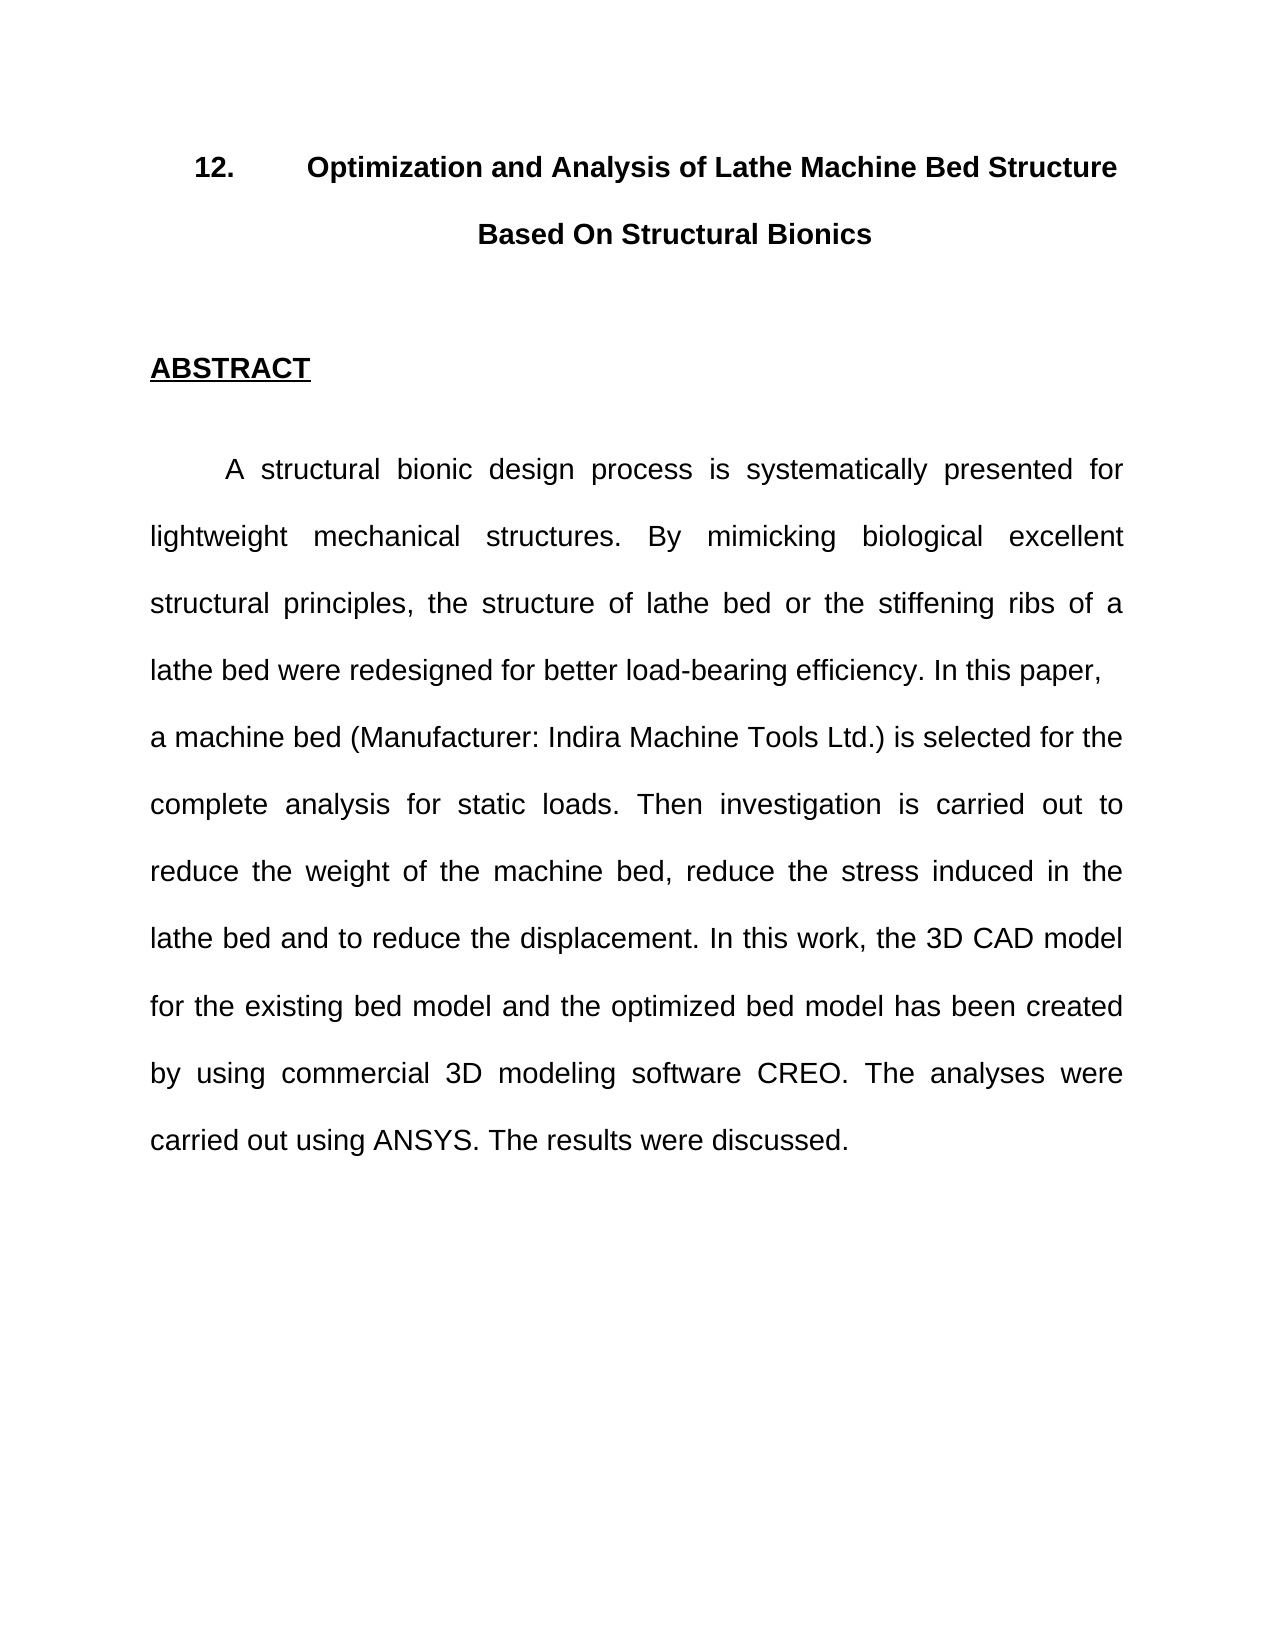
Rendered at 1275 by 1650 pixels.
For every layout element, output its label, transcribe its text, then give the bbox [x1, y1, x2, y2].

list Optimization and Analysis of Lathe Machine Bed Structure Based On Structural Bionics [187, 150, 1125, 251]
text A structural bionic design process is systematically presented for lightweight mechanical structures. By mimicking biological excellent structural principles, the structure of lathe bed or the stiffening ribs of a lathe bed were redesigned for better load-bearing efficiency. In this paper, [150, 452, 1125, 687]
text ABSTRACT [150, 351, 1125, 385]
text a machine bed (Manufacturer: Indira Machine Tools Ltd.) is selected for the complete analysis for static loads. Then investigation is carried out to reduce the weight of the machine bed, reduce the stress induced in the lathe bed and to reduce the displacement. In this work, the 3D CAD model for the existing bed model and the optimized bed model has been created by using commercial 3D modeling software CREO. The analyses were carried out using ANSYS. The results were discussed. [150, 720, 1125, 1156]
